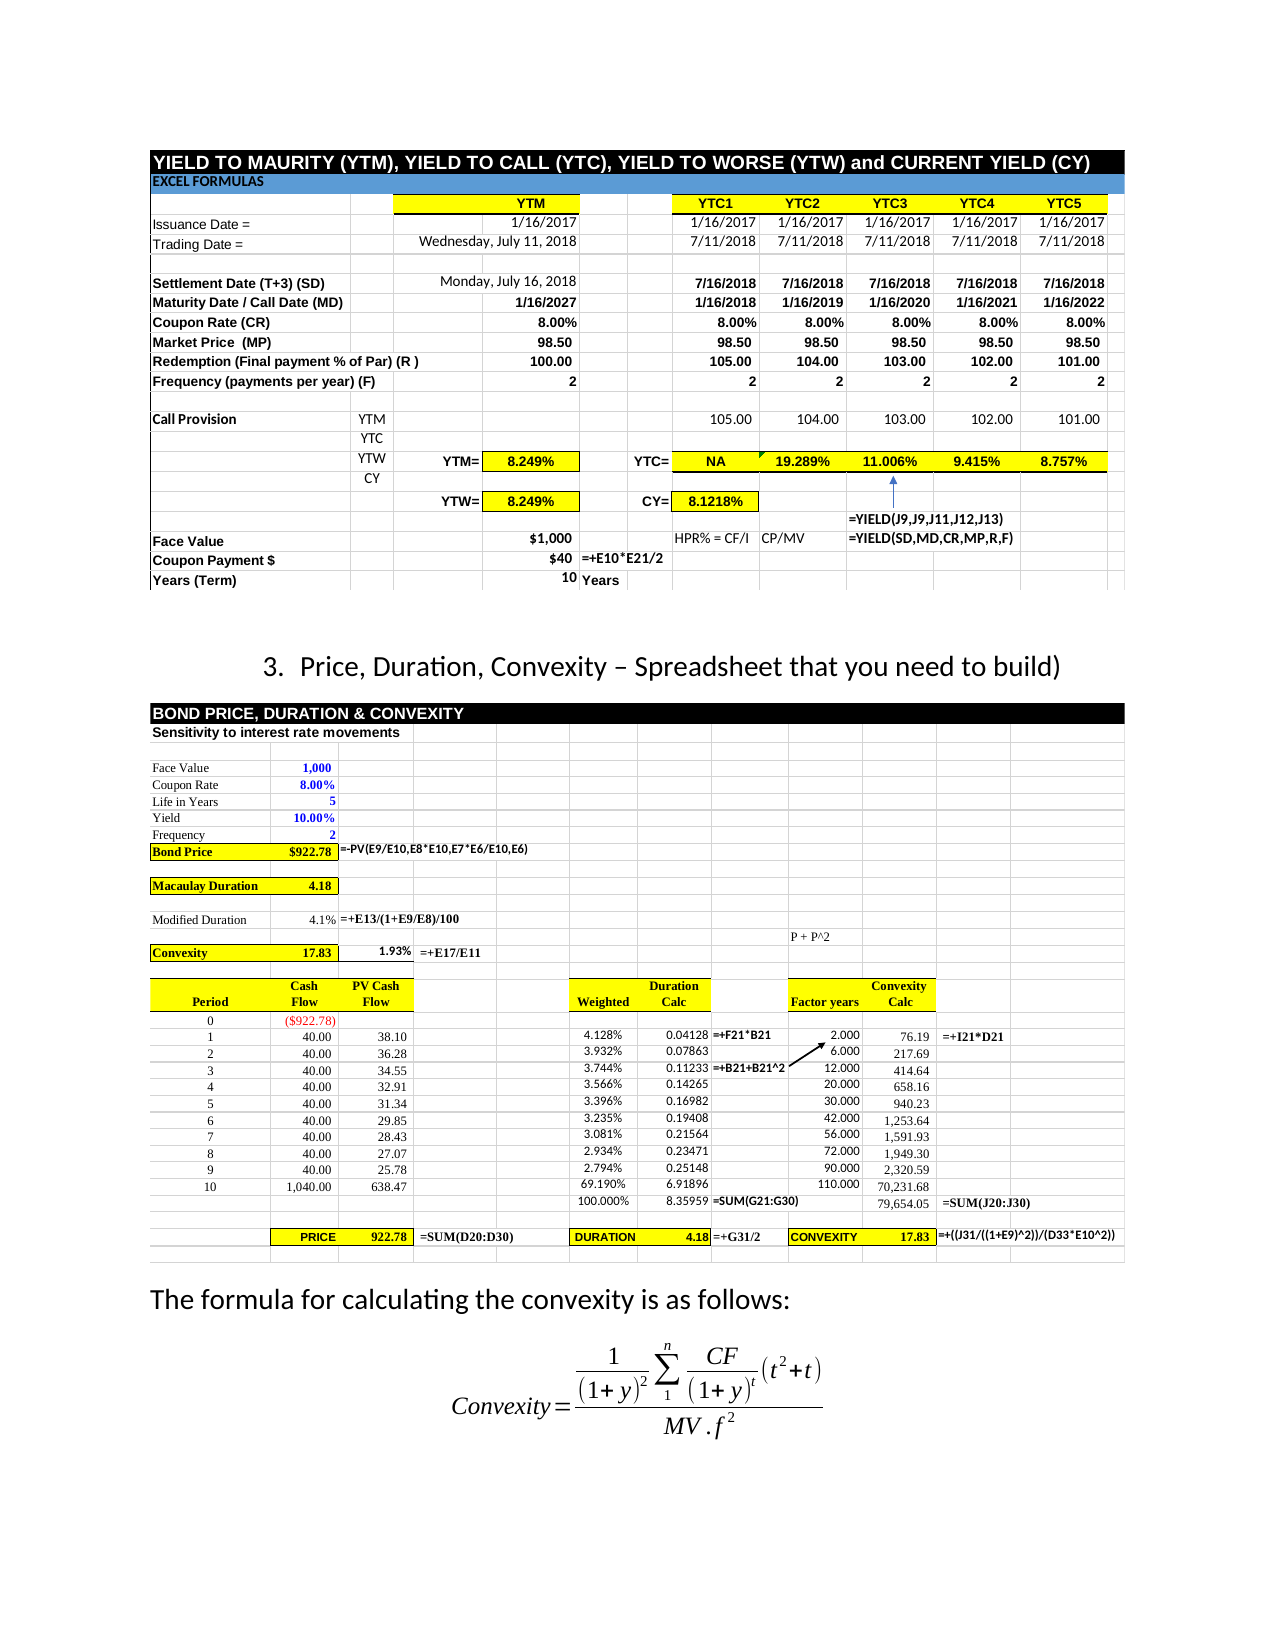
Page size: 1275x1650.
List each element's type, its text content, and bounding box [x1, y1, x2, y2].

text The formula for calculating the convexity is as follows: [150, 1281, 1125, 1317]
list Price, Duration, Convexity – Spreadsheet that you need to build) [262, 648, 1125, 683]
